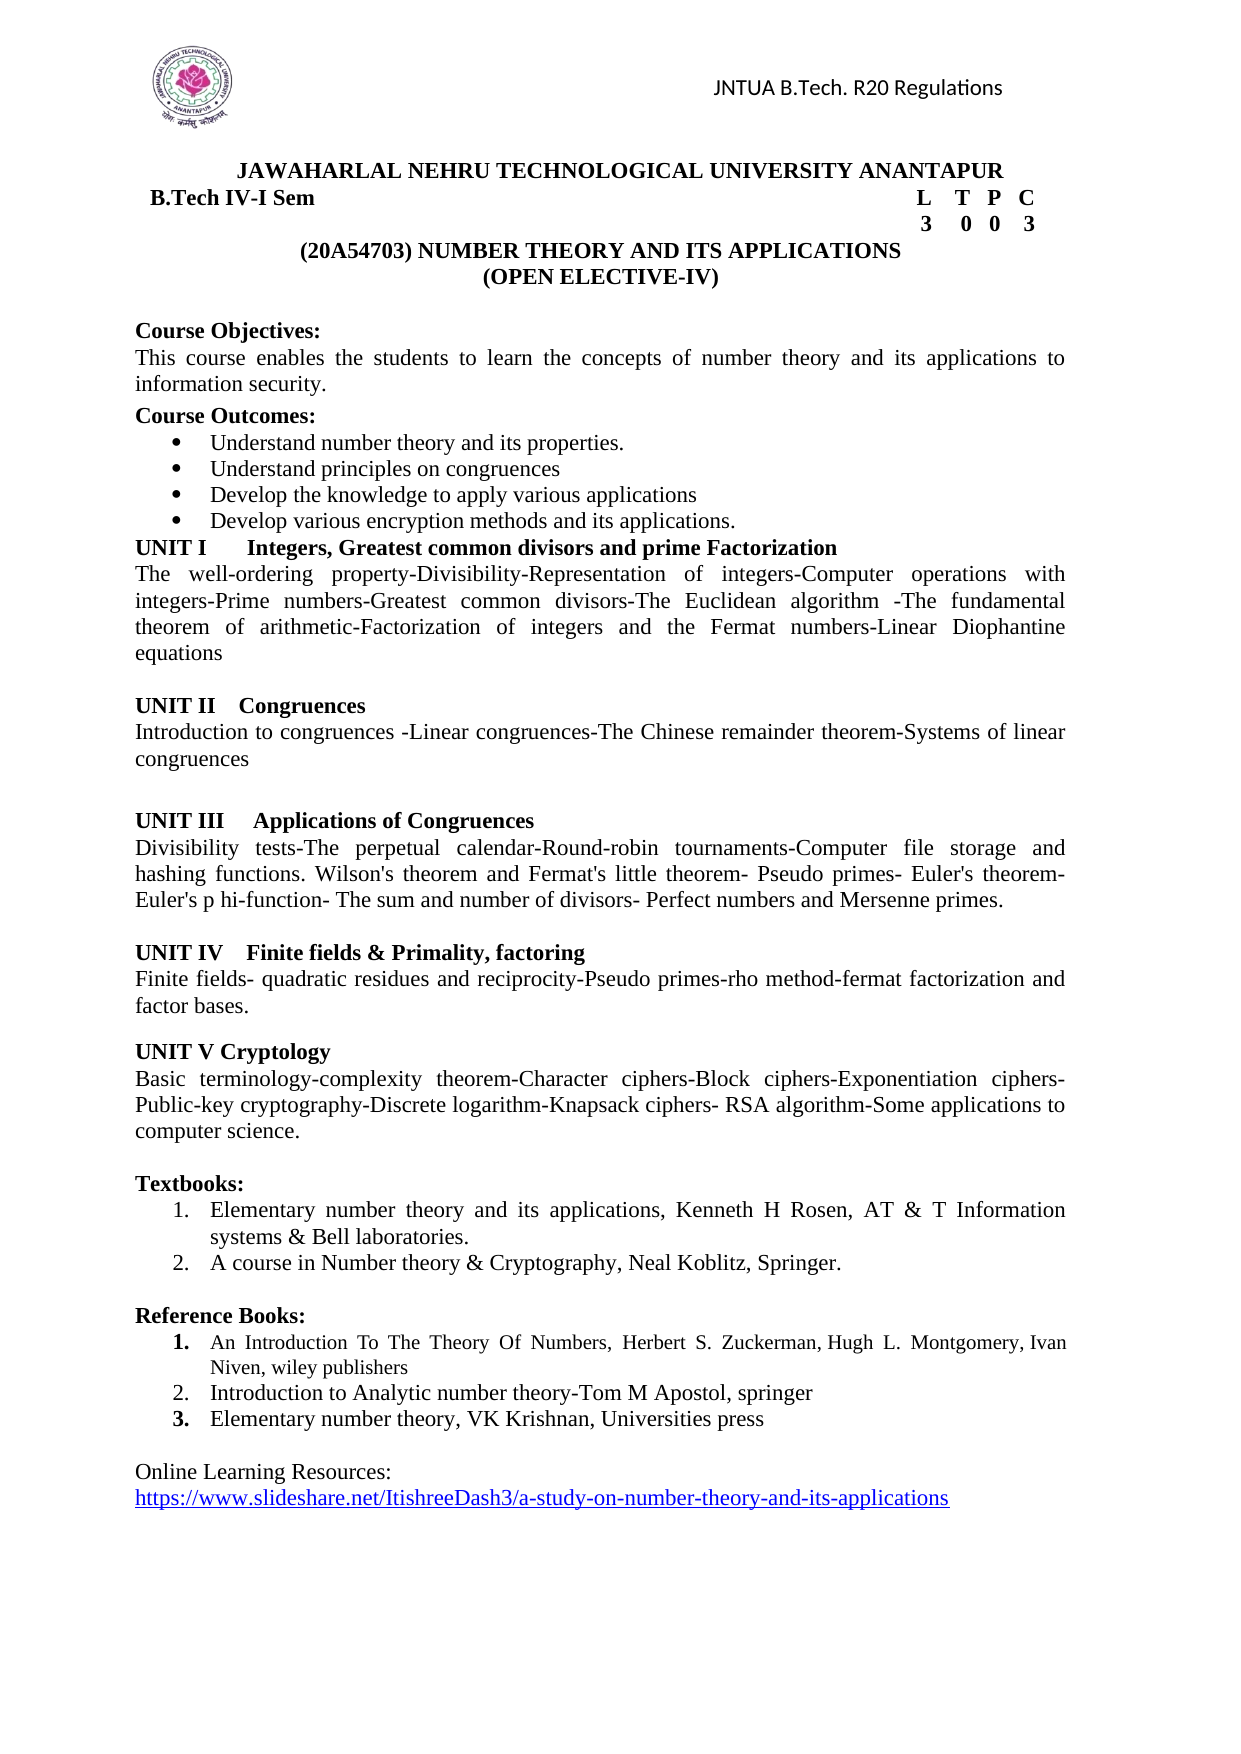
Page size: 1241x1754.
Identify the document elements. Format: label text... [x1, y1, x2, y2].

text 3 0 0 3 [150, 210, 1090, 237]
text B.Tech IV-I Sem L T P C [150, 184, 1090, 210]
picture [151, 45, 233, 129]
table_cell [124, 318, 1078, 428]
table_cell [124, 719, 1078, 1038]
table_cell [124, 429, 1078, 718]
text JAWAHARLAL NEHRU TECHNOLOGICAL UNIVERSITY ANANTAPUR [150, 158, 1090, 184]
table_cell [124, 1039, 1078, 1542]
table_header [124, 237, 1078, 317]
